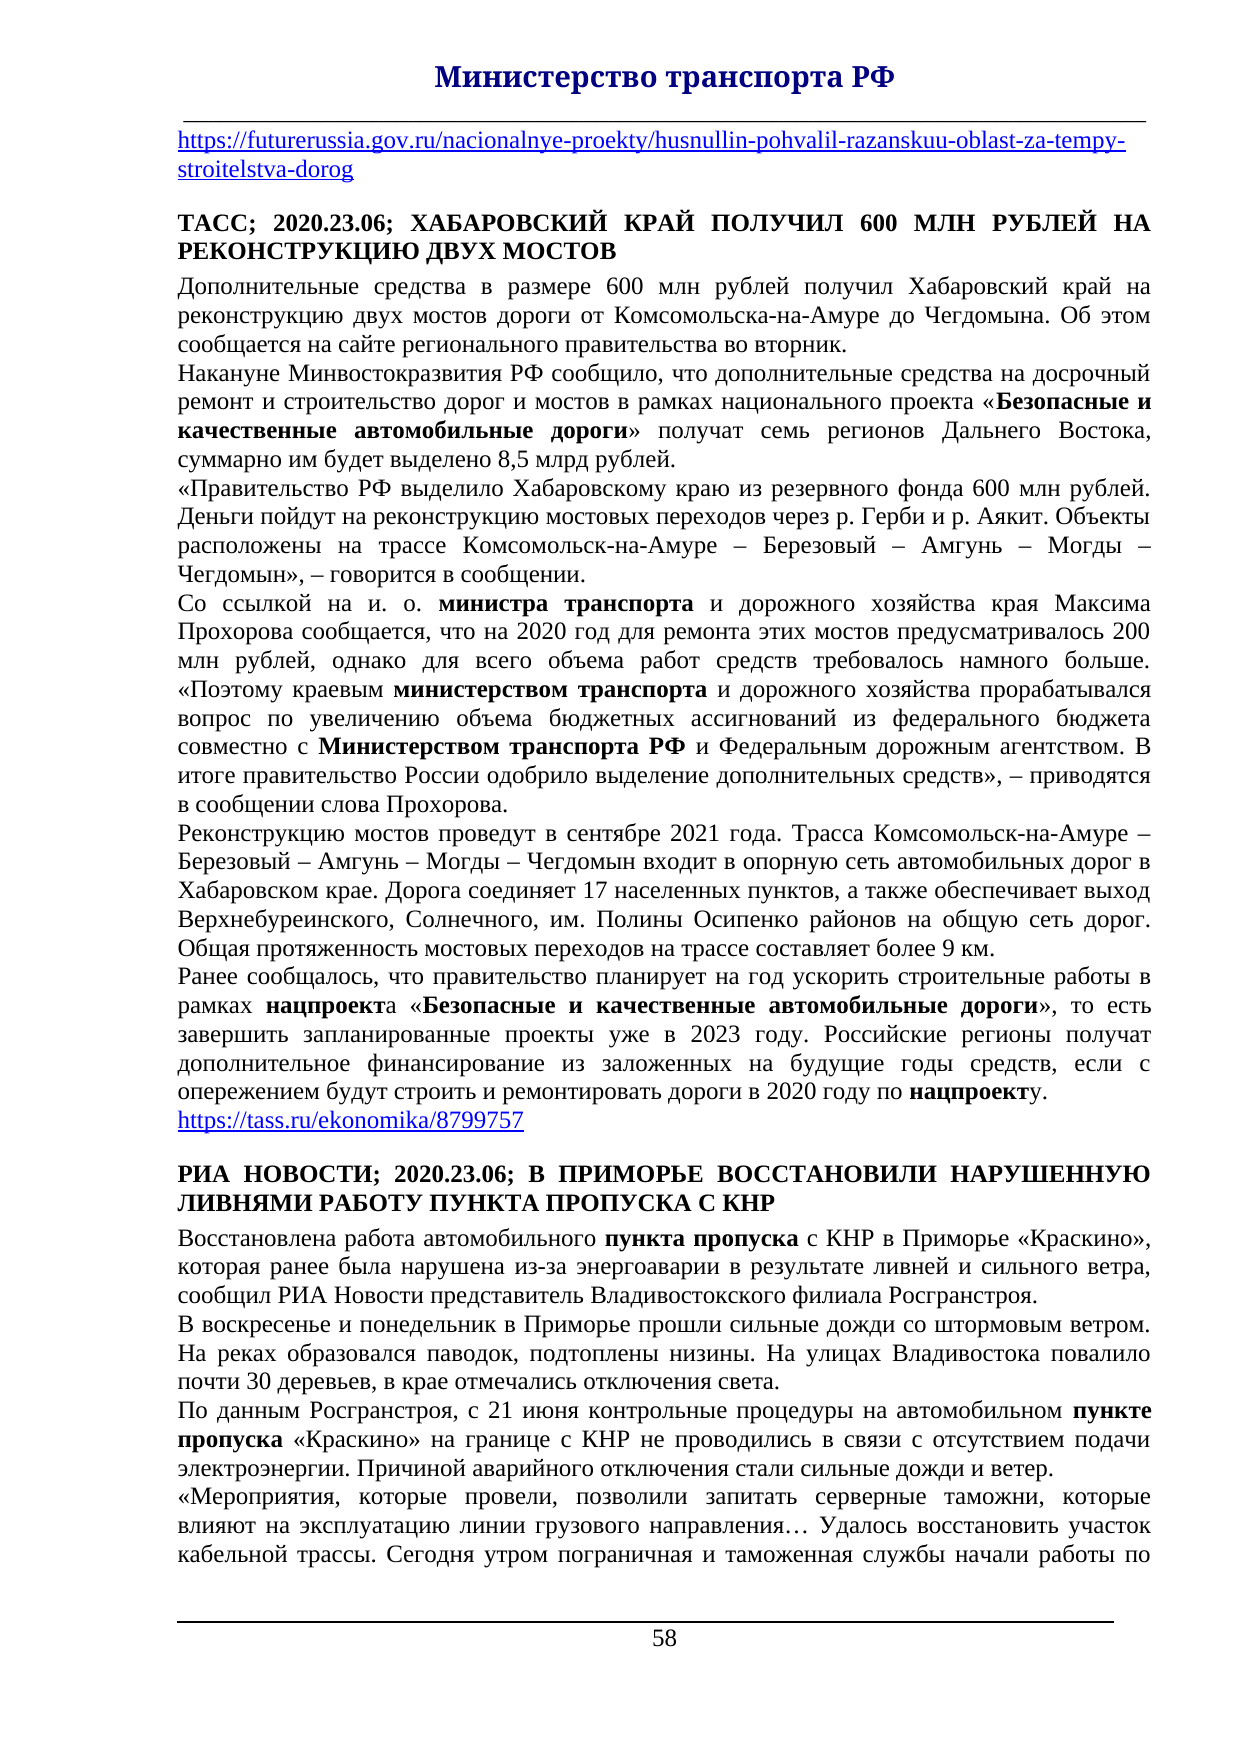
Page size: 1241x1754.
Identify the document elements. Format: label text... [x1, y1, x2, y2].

text Со ссылкой на и. о. министра транспорта и дорожного хозяйства края Максима Прохорова сообщается, что на 2020 год для ремонта этих мостов предусматривалось 200 млн рублей, однако для всего объема работ средств требовалось намного больше. «Поэтому краевым министерством транспорта и дорожного хозяйства прорабатывался вопрос по увеличению объема бюджетных ассигнований из федерального бюджета совместно с Министерством транспорта РФ и Федеральным дорожным агентством. В итоге правительство России одобрило выделение дополнительных средств», – приводятся в сообщении слова Прохорова. [177, 588, 1152, 818]
text Накануне Минвостокразвития РФ сообщило, что дополнительные средства на досрочный ремонт и строительство дорог и мостов в рамках национального проекта «Безопасные и качественные автомобильные дороги» получат семь регионов Дальнего Востока, суммарно им будет выделено 8,5 млрд рублей. [177, 358, 1152, 473]
text https://tass.ru/ekonomika/8799757 [177, 1105, 1152, 1134]
text Дополнительные средства в размере 600 млн рублей получил Хабаровский край на реконструкцию двух мостов дороги от Комсомольска-на-Амуре до Чегдомына. Об этом сообщается на сайте регионального правительства во вторник. [177, 271, 1152, 358]
text По данным Росгранстроя, с 21 июня контрольные процедуры на автомобильном пункте пропуска «Краскино» на границе с КНР не проводились в связи с отсутствием подачи электроэнергии. Причиной аварийного отключения стали сильные дожди и ветер. [177, 1395, 1152, 1481]
text Реконструкцию мостов проведут в сентябре 2021 года. Трасса Комсомольск-на-Амуре – Березовый – Амгунь – Могды – Чегдомын входит в опорную сеть автомобильных дорог в Хабаровском крае. Дорога соединяет 17 населенных пунктов, а также обеспечивает выход Верхнебуреинского, Солнечного, им. Полины Осипенко районов на общую сеть дорог. Общая протяженность мостовых переходов на трассе составляет более 9 км. [177, 818, 1152, 961]
subtitle РИА НОВОСТИ; 2020.23.06; В ПРИМОРЬЕ ВОССТАНОВИЛИ НАРУШЕННУЮ ЛИВНЯМИ РАБОТУ ПУНКТА ПРОПУСКА С КНР [177, 1159, 1152, 1216]
subtitle ТАСС; 2020.23.06; ХАБАРОВСКИЙ КРАЙ ПОЛУЧИЛ 600 МЛН РУБЛЕЙ НА РЕКОНСТРУКЦИЮ ДВУХ МОСТОВ [177, 208, 1152, 265]
text В воскресенье и понедельник в Приморье прошли сильные дожди со штормовым ветром. На реках образовался паводок, подтоплены низины. На улицах Владивостока повалило почти 30 деревьев, в крае отмечались отключения света. [177, 1309, 1152, 1395]
text «Правительство РФ выделило Хабаровскому краю из резервного фонда 600 млн рублей. Деньги пойдут на реконструкцию мостовых переходов через р. Герби и р. Аякит. Объекты расположены на трассе Комсомольск-на-Амуре – Березовый – Амгунь – Могды – Чегдомын», – говорится в сообщении. [177, 473, 1152, 588]
text Ранее сообщалось, что правительство планирует на год ускорить строительные работы в рамках нацпроекта «Безопасные и качественные автомобильные дороги», то есть завершить запланированные проекты уже в 2023 году. Российские регионы получат дополнительное финансирование из заложенных на будущие годы средств, если с опережением будут строить и ремонтировать дороги в 2020 году по нацпроекту. [177, 961, 1152, 1105]
text Восстановлена работа автомобильного пункта пропуска с КНР в Приморье «Краскино», которая ранее была нарушена из-за энергоаварии в результате ливней и сильного ветра, сообщил РИА Новости представитель Владивостокского филиала Росгранстроя. [177, 1223, 1152, 1309]
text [177, 1481, 1152, 1568]
text https://futurerussia.gov.ru/nacionalnye-proekty/husnullin-pohvalil-razanskuu-oblast-za-tempy-stroitelstva-dorog [177, 125, 1152, 183]
